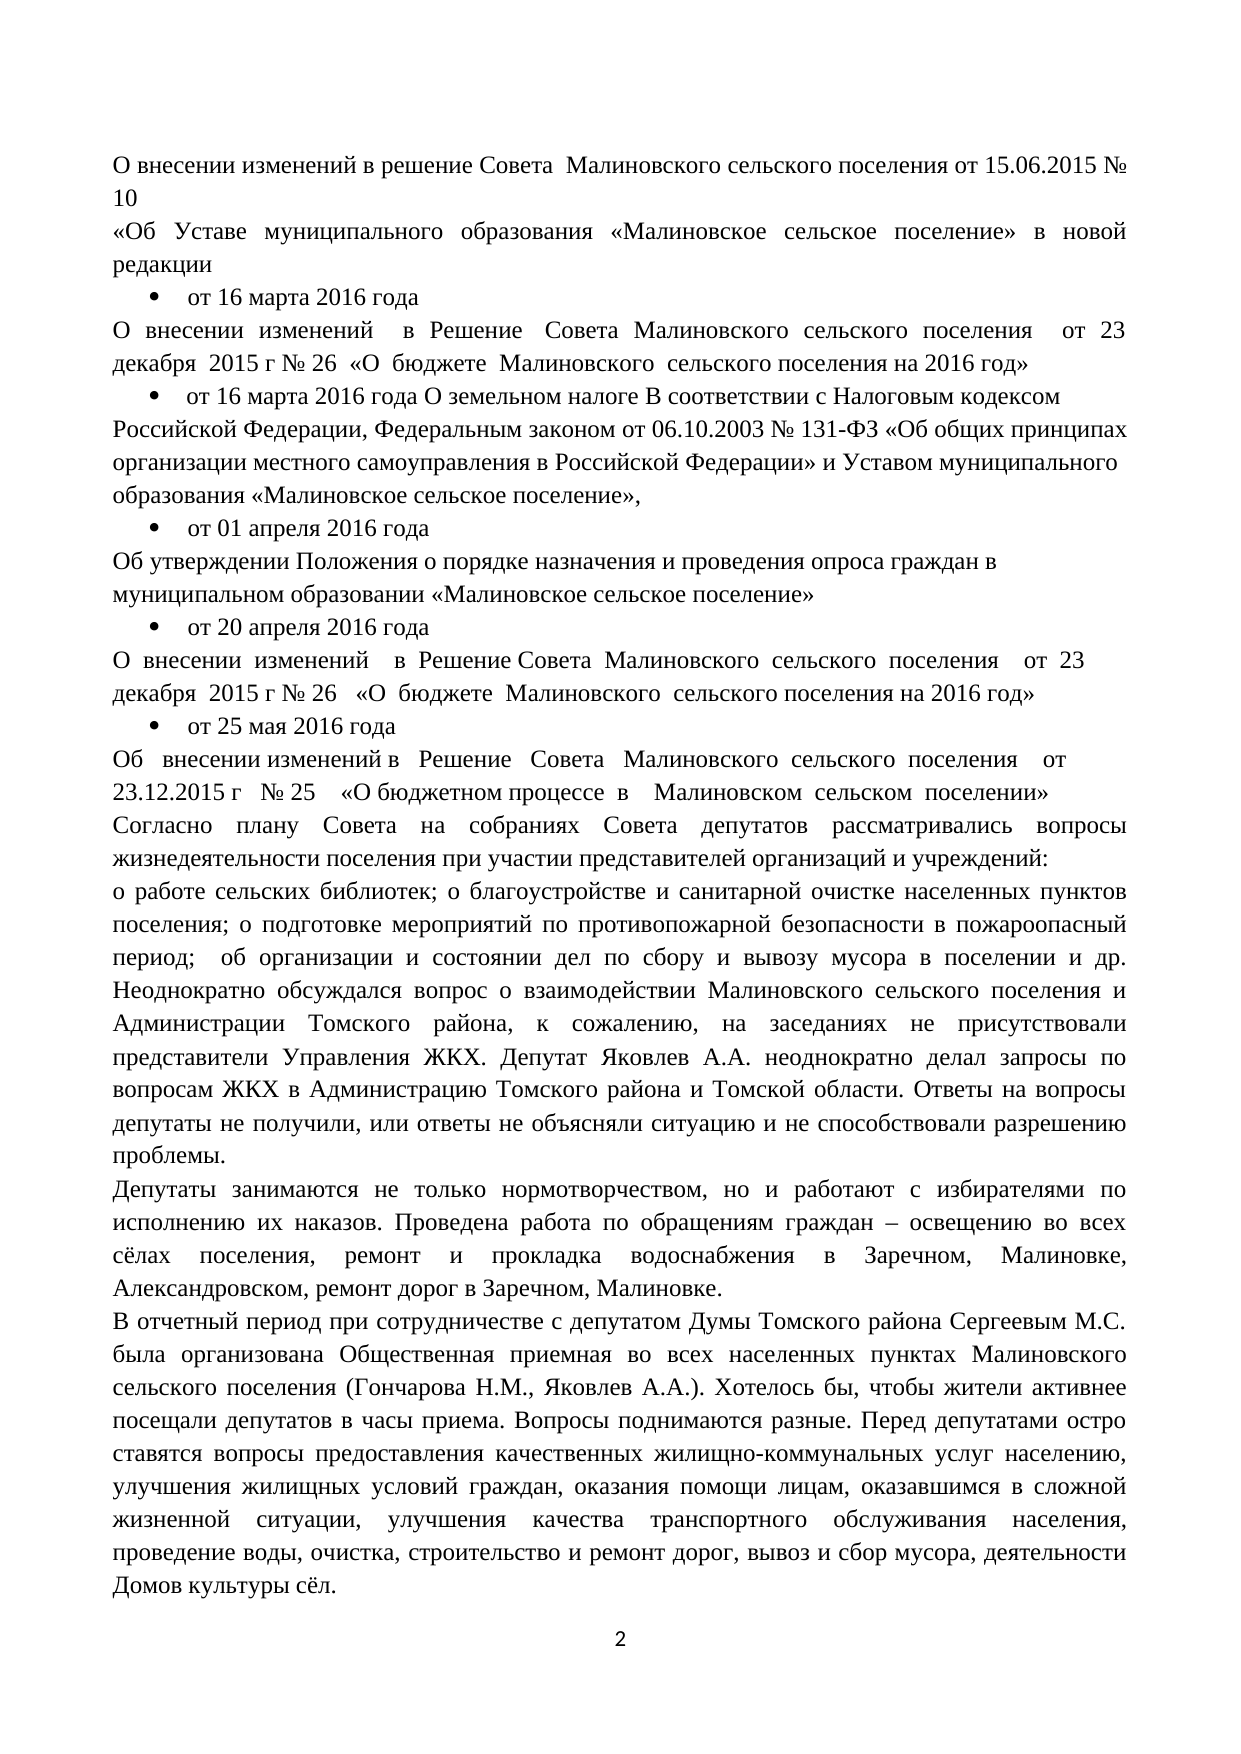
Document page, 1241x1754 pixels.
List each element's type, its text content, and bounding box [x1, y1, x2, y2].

text Депутаты занимаются не только нормотворчеством, но и работают с избирателями по исполнению их наказов. Проведена работа по обращениям граждан – освещению во всех сёлах поселения, ремонт и прокладка водоснабжения в Заречном, Малиновке, Александровском, ремонт дорог в Заречном, Малиновке. [112, 1174, 1128, 1301]
text «Об Уставе муниципального образования «Малиновское сельское поселение» в новой редакции [112, 216, 1128, 278]
list от 16 марта 2016 года О земельном налоге В соответствии с Налоговым кодексом Российской Федерации, Федеральным законом от 06.10.2003 № 131-ФЗ «Об общих принципах организации местного самоуправления в Российской Федерации» и Уставом муниципального образования «Малиновское сельское поселение», [112, 381, 1128, 509]
text Об утверждении Положения о порядке назначения и проведения опроса граждан в муниципальном образовании «Малиновское сельское поселение» [112, 546, 1128, 608]
list от 01 апреля 2016 года [150, 513, 1128, 542]
text о работе сельских библиотек; о благоустройстве и санитарной очистке населенных пунктов поселения; о подготовке мероприятий по противопожарной безопасности в пожароопасный период; об организации и состоянии дел по сбору и вывозу мусора в поселении и др. Неоднократно обсуждался вопрос о взаимодействии Малиновского сельского поселения и Администрации Томского района, к сожалению, на заседаниях не присутствовали представители Управления ЖКХ. Депутат Яковлев А.А. неоднократно делал запросы по вопросам ЖКХ в Администрацию Томского района и Томской области. Ответы на вопросы депутаты не получили, или ответы не объясняли ситуацию и не способствовали разрешению проблемы. [112, 876, 1128, 1169]
list от 25 мая 2016 года [150, 711, 1128, 740]
text Об внесении изменений в Решение Совета Малиновского сельского поселения от 23.12.2015 г № 25 «О бюджетном процессе в Малиновском сельском поселении» [112, 744, 1128, 806]
text В отчетный период при сотрудничестве с депутатом Думы Томского района Сергеевым М.С. была организована Общественная приемная во всех населенных пунктах Малиновского сельского поселения (Гончарова Н.М., Яковлев А.А.). Хотелось бы, чтобы жители активнее посещали депутатов в часы приема. Вопросы поднимаются разные. Перед депутатами остро ставятся вопросы предоставления качественных жилищно-коммунальных услуг населению, улучшения жилищных условий граждан, оказания помощи лицам, оказавшимся в сложной жизненной ситуации, улучшения качества транспортного обслуживания населения, проведение воды, очистка, строительство и ремонт дорог, вывоз и сбор мусора, деятельности Домов культуры сёл. [112, 1306, 1128, 1599]
list от 20 апреля 2016 года [150, 612, 1128, 641]
text О внесении изменений в решение Совета Малиновского сельского поселения от 15.06.2015 № 10 [112, 150, 1128, 212]
text О внесении изменений в Решение Совета Малиновского сельского поселения от 23 декабря 2015 г № 26 «О бюджете Малиновского сельского поселения на 2016 год» [112, 315, 1128, 377]
list от 16 марта 2016 года [150, 282, 1128, 311]
text О внесении изменений в Решение Совета Малиновского сельского поселения от 23 декабря 2015 г № 26 «О бюджете Малиновского сельского поселения на 2016 год» [112, 645, 1128, 707]
text Согласно плану Совета на собраниях Совета депутатов рассматривались вопросы жизнедеятельности поселения при участии представителей организаций и учреждений: [112, 810, 1128, 872]
